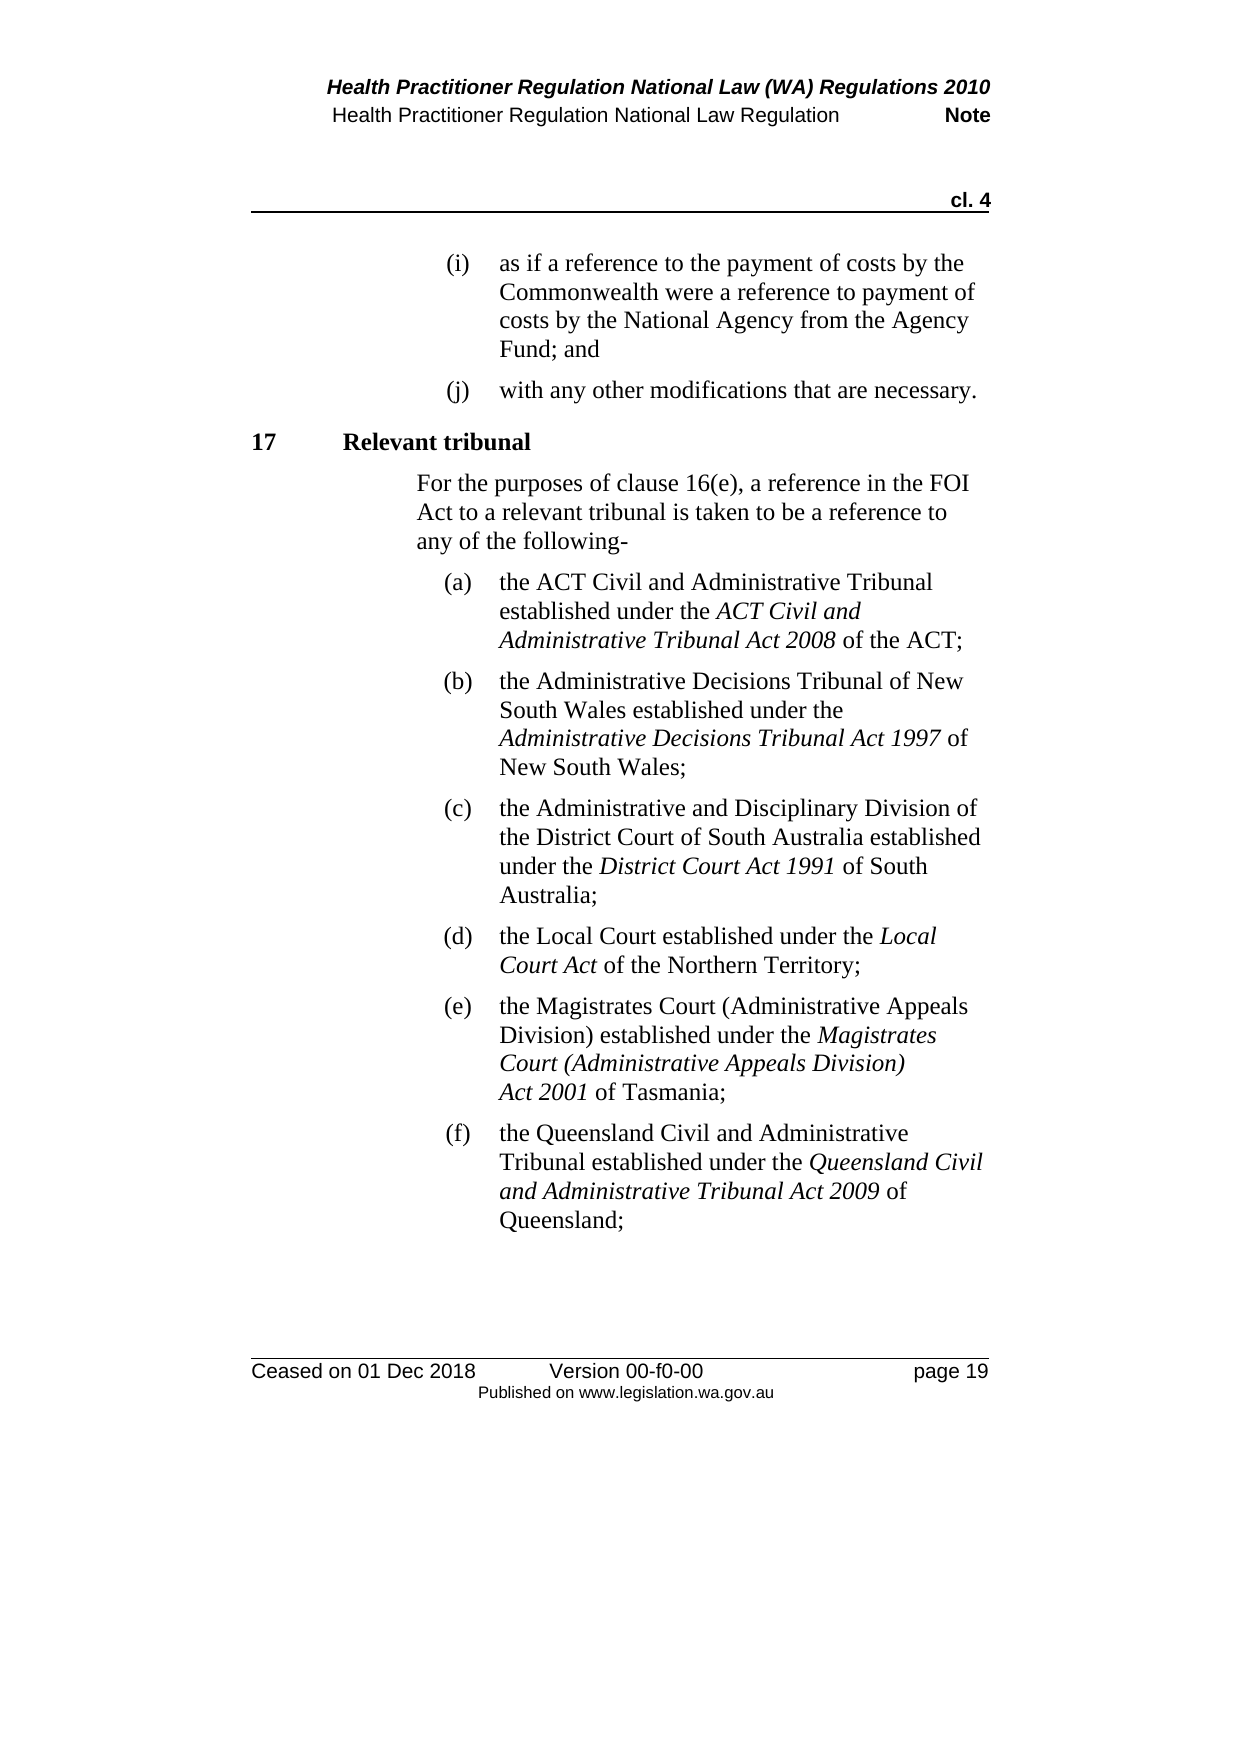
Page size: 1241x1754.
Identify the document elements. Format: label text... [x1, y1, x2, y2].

subtitle 17 Relevant tribunal [251, 427, 989, 456]
text (e) the (Administrative Appeals Division) established under the (Administrative Appeals Division) Act 2001 of ; [416, 991, 989, 1106]
text (d) the established under the Local Court Act of the ; [416, 921, 989, 978]
text (a) the ACT Civil and Administrative Tribunal established under the ACT Civil and Administrative Tribunal Act 2008 of the ACT; [416, 567, 989, 653]
text (c) the Administrative and Disciplinary Division of the District Court of established under the District Court Act 1991 of ; [416, 793, 989, 908]
text (b) the Administrative Decisions Tribunal of New South Wales established under the Administrative Decisions Tribunal Act 1997 of ; [416, 666, 989, 781]
text For the purposes of clause 16(e), a reference in the FOI Act to a relevant tribunal is taken to be a reference to any of the following- [416, 468, 989, 555]
text (i) as if a reference to the payment of costs by the Commonwealth were a reference to payment of costs by the National Agency from the Agency Fund; and [416, 248, 989, 363]
text (j) with any other modifications that are necessary. [416, 376, 989, 404]
text (f) the Queensland Civil and Administrative Tribunal established under the Civil and Administrative Tribunal Act 2009 of ; [416, 1118, 989, 1233]
